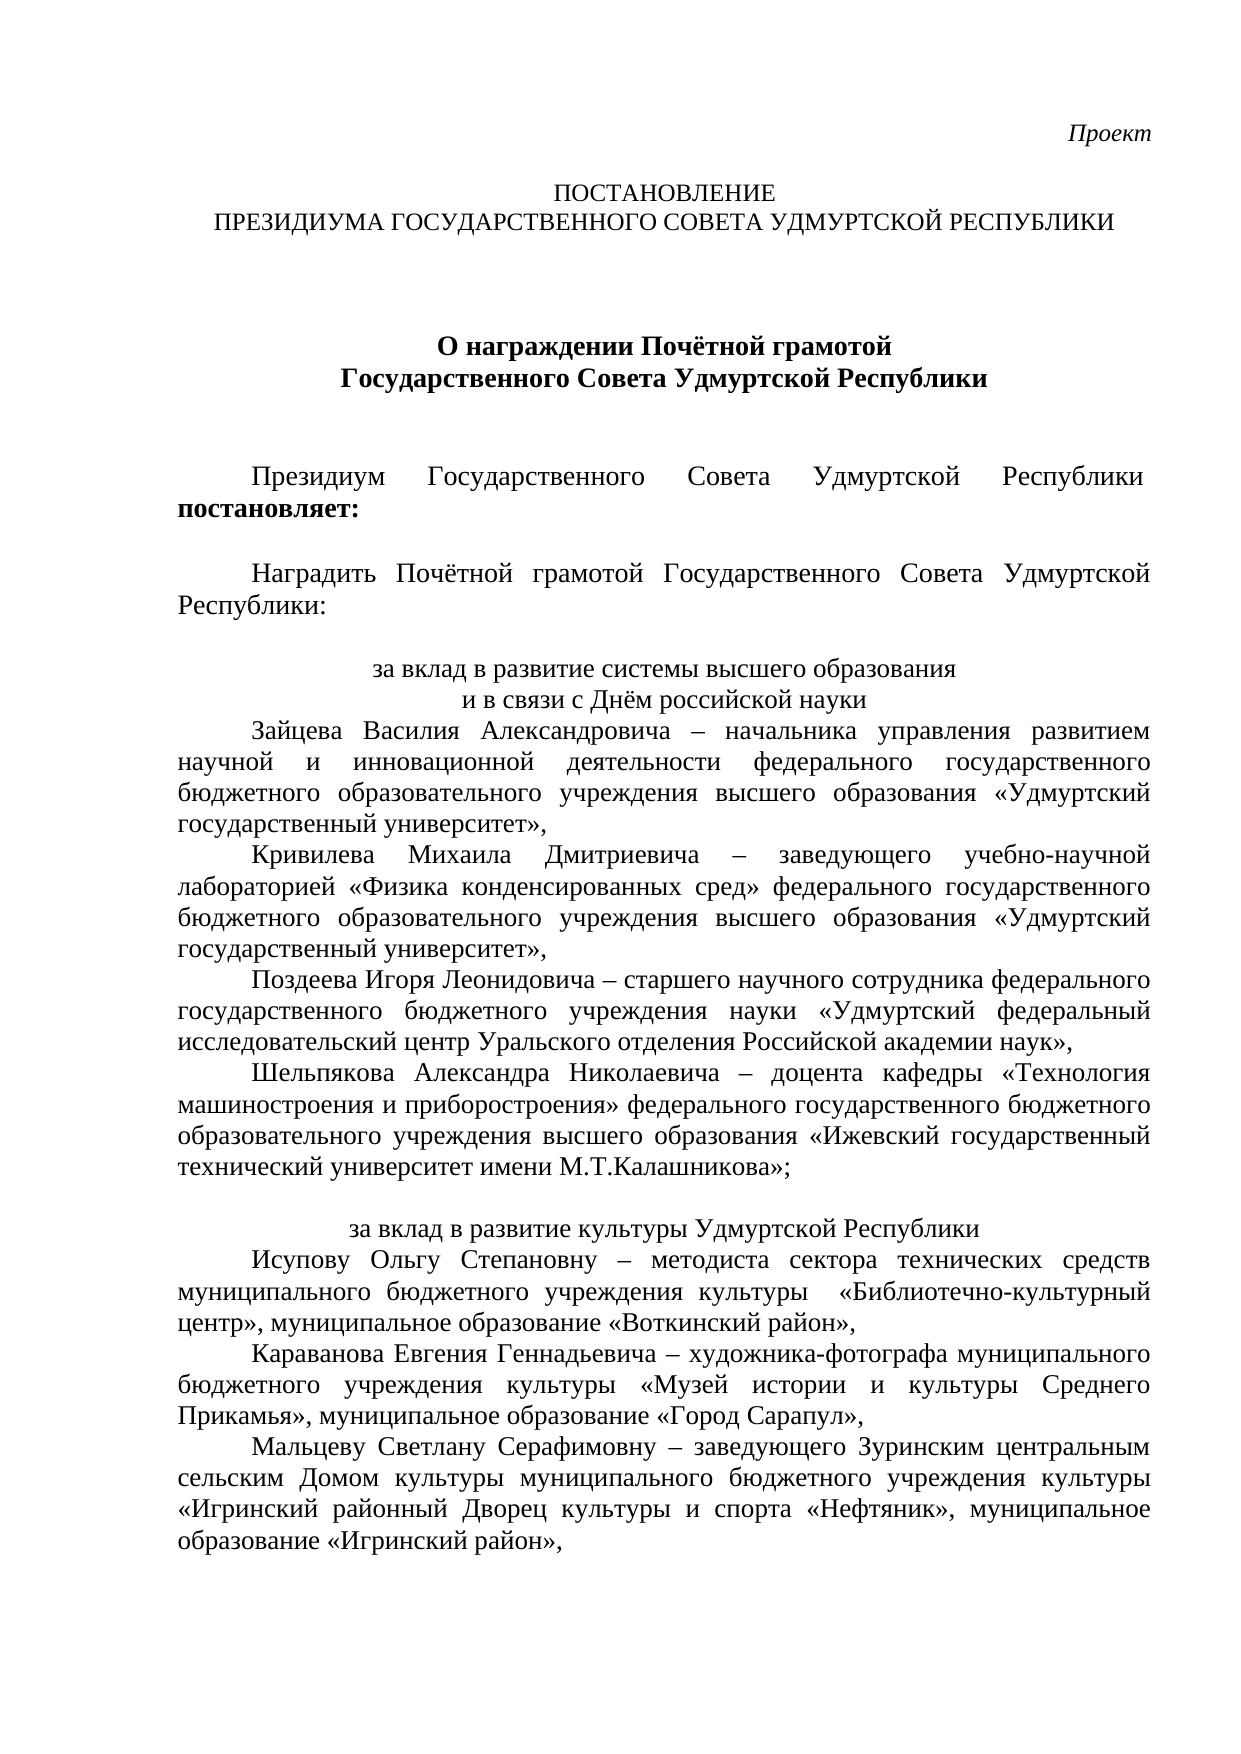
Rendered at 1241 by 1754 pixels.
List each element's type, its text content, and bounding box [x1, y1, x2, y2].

text и в связи с Днём российской науки [177, 683, 1152, 714]
text за вклад в развитие культуры Удмуртской Республики [177, 1212, 1152, 1243]
text О награждении Почётной грамотой Государственного Совета Удмуртской Республики [177, 329, 1152, 394]
text Президиум Государственного Совета Удмуртской Республики [177, 458, 1152, 491]
text Исупову Ольгу Степановну – методиста сектора технических средств муниципального бюджетного учреждения культуры «Библиотечно-культурный центр», муниципальное образование «Воткинский район», [177, 1243, 1152, 1337]
text постановляет: [177, 491, 1152, 523]
text Поздеева Игоря Леонидовича – старшего научного сотрудника федерального государственного бюджетного учреждения науки «Удмуртский федеральный исследовательский центр Уральского отделения Российской академии наук», [177, 963, 1152, 1057]
text Наградить Почётной грамотой Государственного Совета Удмуртской Республики: [177, 556, 1152, 621]
text Кривилева Михаила Дмитриевича – заведующего учебно-научной лабораторией «Физика конденсированных сред» федерального государственного бюджетного образовательного учреждения высшего образования «Удмуртский государственный университет», [177, 838, 1152, 963]
text Проект [177, 118, 1152, 147]
text Зайцева Василия Александровича – начальника управления развитием научной и инновационной деятельности федерального государственного бюджетного образовательного учреждения высшего образования «Удмуртский государственный университет», [177, 714, 1152, 838]
text за вклад в развитие системы высшего образования [177, 652, 1152, 683]
text Шельпякова Александра Николаевича – доцента кафедры «Технология машиностроения и приборостроения» федерального государственного бюджетного образовательного учреждения высшего образования «Ижевский государственный технический университет имени М.Т.Калашникова»; [177, 1057, 1152, 1181]
text ПОСТАНОВЛЕНИЕ ПРЕЗИДИУМА ГОСУДАРСТВЕННОГО СОВЕТА УДМУРТСКОЙ РЕСПУБЛИКИ [177, 178, 1152, 236]
text Мальцеву Светлану Серафимовну – заведующего Зуринским центральным сельским Домом культуры муниципального бюджетного учреждения культуры «Игринский районный Дворец культуры и спорта «Нефтяник», муниципальное образование «Игринский район», [177, 1430, 1152, 1555]
text Караванова Евгения Геннадьевича – художника-фотографа муниципального бюджетного учреждения культуры «Музей истории и культуры Среднего Прикамья», муниципальное образование «Город Сарапул», [177, 1337, 1152, 1430]
